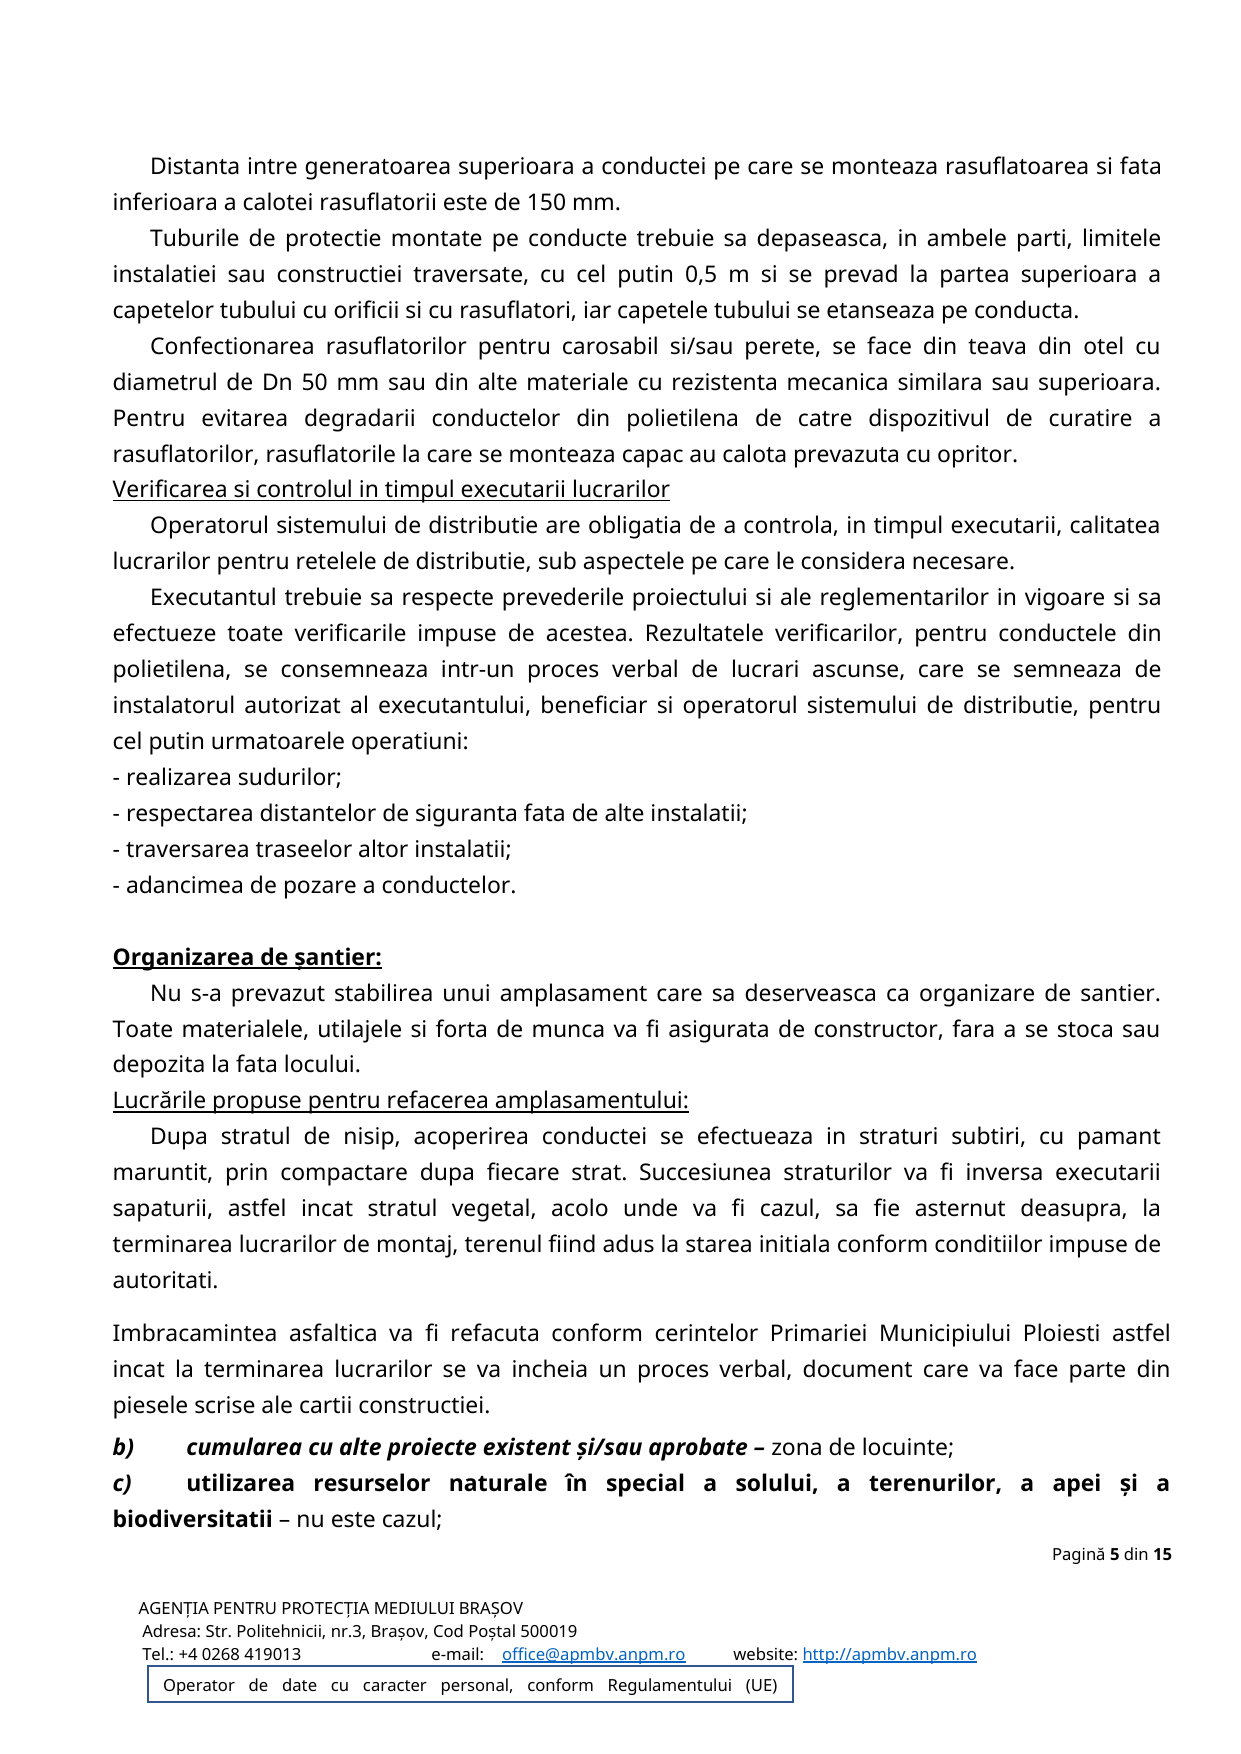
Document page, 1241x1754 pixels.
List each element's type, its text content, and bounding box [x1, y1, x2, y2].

text Imbracamintea asfaltica va fi refacuta conform cerintelor Primariei Municipiului Ploiesti astfel incat la terminarea lucrarilor se va incheia un proces verbal, document care va face parte din piesele scrise ale cartii constructiei. [112, 1317, 1172, 1420]
list utilizarea resurselor naturale în special a solului, a terenurilor, a apei și a biodiversitatii – nu este cazul; [112, 1467, 1172, 1534]
text Organizarea de șantier: [112, 941, 1162, 972]
text - adancimea de pozare a conductelor. [112, 869, 1162, 900]
list cumularea cu alte proiecte existent și/sau aprobate – zona de locuinte; [112, 1431, 1172, 1462]
text Tuburile de protectie montate pe conducte trebuie sa depaseasca, in ambele parti, limitele instalatiei sau constructiei traversate, cu cel putin 0,5 m si se prevad la partea superioara a capetelor tubului cu orificii si cu rasuflatori, iar capetele tubului se etanseaza pe conducta. [112, 222, 1162, 325]
text Distanta intre generatoarea superioara a conductei pe care se monteaza rasuflatoarea si fata inferioara a calotei rasuflatorii este de 150 mm. [112, 150, 1162, 217]
text Nu s-a prevazut stabilirea unui amplasament care sa deserveasca ca organizare de santier. Toate materialele, utilajele si forta de munca va fi asigurata de constructor, fara a se stoca sau depozita la fata locului. [112, 977, 1162, 1080]
text - realizarea sudurilor; [112, 761, 1162, 792]
text - respectarea distantelor de siguranta fata de alte instalatii; [112, 797, 1162, 828]
text Executantul trebuie sa respecte prevederile proiectului si ale reglementarilor in vigoare si sa efectueze toate verificarile impuse de acestea. Rezultatele verificarilor, pentru conductele din polietilena, se consemneaza intr-un proces verbal de lucrari ascunse, care se semneaza de instalatorul autorizat al executantului, beneficiar si operatorul sistemului de distributie, pentru cel putin urmatoarele operatiuni: [112, 581, 1162, 756]
text Dupa stratul de nisip, acoperirea conductei se efectueaza in straturi subtiri, cu pamant maruntit, prin compactare dupa fiecare strat. Succesiunea straturilor va fi inversa executarii sapaturii, astfel incat stratul vegetal, acolo unde va fi cazul, sa fie asternut deasupra, la terminarea lucrarilor de montaj, terenul fiind adus la starea initiala conform conditiilor impuse de autoritati. [112, 1120, 1162, 1295]
text Operatorul sistemului de distributie are obligatia de a controla, in timpul executarii, calitatea lucrarilor pentru retelele de distributie, sub aspectele pe care le considera necesare. [112, 509, 1162, 577]
text Confectionarea rasuflatorilor pentru carosabil si/sau perete, se face din teava din otel cu diametrul de Dn 50 mm sau din alte materiale cu rezistenta mecanica similara sau superioara. Pentru evitarea degradarii conductelor din polietilena de catre dispozitivul de curatire a rasuflatorilor, rasuflatorile la care se monteaza capac au calota prevazuta cu opritor. [112, 330, 1162, 469]
text Verificarea si controlul in timpul executarii lucrarilor [112, 473, 1162, 505]
text - traversarea traseelor altor instalatii; [112, 833, 1162, 864]
text Lucrările propuse pentru refacerea amplasamentului: [112, 1084, 1162, 1116]
